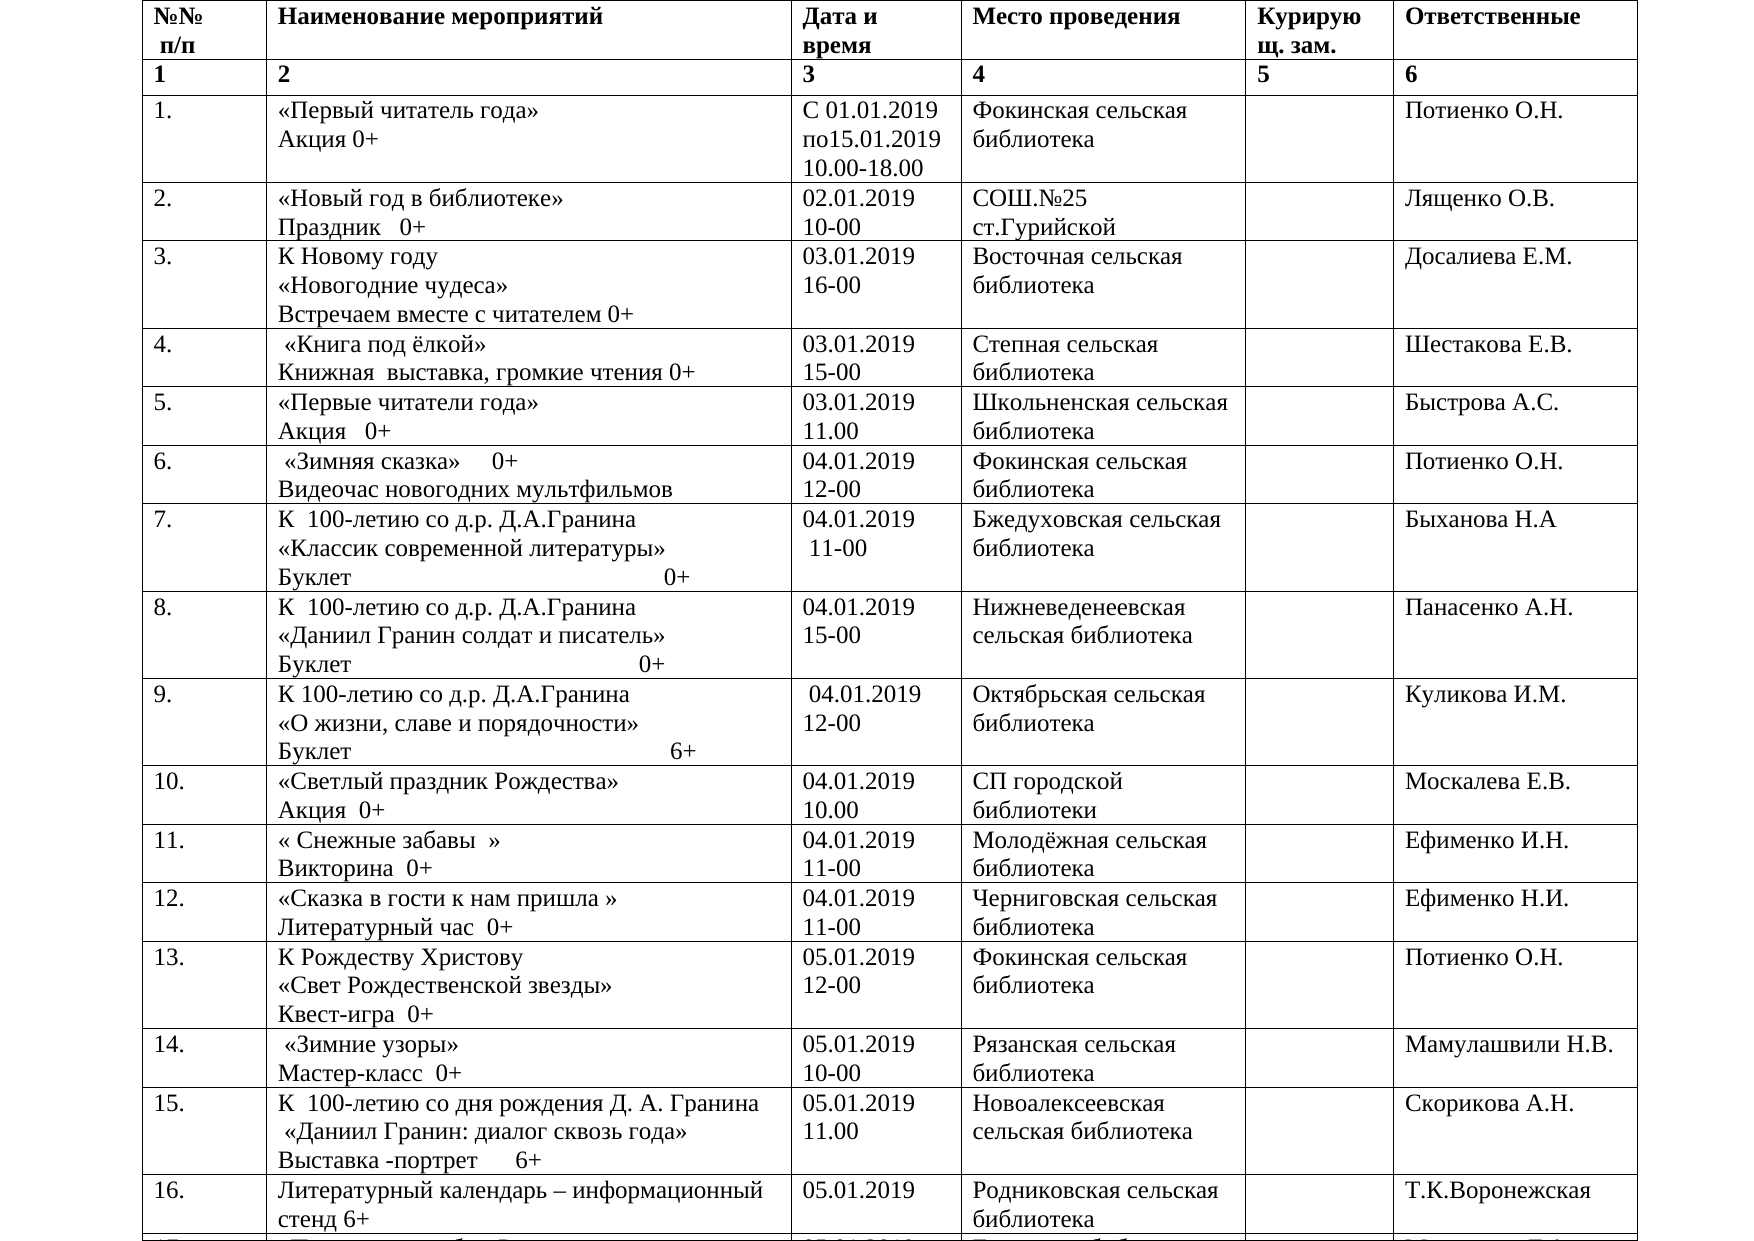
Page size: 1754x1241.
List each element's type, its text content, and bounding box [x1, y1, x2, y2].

table_cell [1246, 387, 1393, 445]
table_cell 05.01.2019 12-00 [792, 942, 961, 1028]
table_cell «Книга под ёлкой» Книжная выставка, громкие чтения 0+ [267, 329, 791, 386]
table_cell Фокинская сельская библиотека [962, 942, 1245, 1028]
table_cell СОШ.№25 ст.Гурийской [962, 183, 1245, 240]
table_cell «Зимние узоры» Мастер-класс 0+ [267, 1029, 791, 1087]
table_cell Родниковская сельская библиотека [962, 1175, 1245, 1232]
table_cell Панасенко А.Н. [1394, 592, 1637, 678]
table_cell 4 [962, 60, 1245, 94]
table_cell К 100-летию со д.р. Д.А.Гранина «Даниил Гранин солдат и писатель» Буклет 0+ [267, 592, 791, 678]
table_cell [143, 592, 266, 678]
table_cell 04.01.2019 11-00 [792, 504, 961, 591]
table_cell 04.01.2019 11-00 [792, 883, 961, 941]
table_cell « Снежные забавы » Викторина 0+ [267, 825, 791, 882]
table_cell [1246, 942, 1393, 1028]
table_cell 02.01.2019 10-00 [792, 183, 961, 240]
table_cell [1246, 96, 1393, 182]
table_cell [143, 183, 266, 240]
table_header Дата и время [792, 1, 961, 58]
table_cell «Зимняя сказка» 0+ Видеочас новогодних мультфильмов [267, 446, 791, 503]
table_cell [1246, 1088, 1393, 1174]
table_cell Октябрьская сельская библиотека [962, 679, 1245, 765]
table_cell Т.К.Воронежская [1394, 1175, 1637, 1232]
table_cell 05.01.2019 11.00 [792, 1088, 961, 1174]
table_cell Скорикова А.Н. [1394, 1088, 1637, 1174]
table_cell «Светлый праздник Рождества» Акция 0+ [267, 766, 791, 824]
table_cell [143, 504, 266, 591]
table_cell Фокинская сельская библиотека [962, 96, 1245, 182]
table_cell Молодёжная сельская библиотека [962, 825, 1245, 882]
table_cell Лященко О.В. [1394, 183, 1637, 240]
table_cell 3 [792, 60, 961, 94]
table_cell Потиенко О.Н. [1394, 96, 1637, 182]
table_cell [143, 942, 266, 1028]
table_cell [143, 329, 266, 386]
table_cell «Новый год в библиотеке» Праздник 0+ [267, 183, 791, 240]
table_cell 1 [143, 60, 266, 94]
table_cell К 100-летию со д.р. Д.А.Гранина «Классик современной литературы» Буклет 0+ [267, 504, 791, 591]
table_cell [143, 825, 266, 882]
table_cell [143, 1029, 266, 1087]
table_cell [1246, 446, 1393, 503]
table_cell [1246, 504, 1393, 591]
table_cell 2 [267, 60, 791, 94]
table_cell 5 [1246, 60, 1393, 94]
table_cell [143, 446, 266, 503]
table_cell Рязанская сельская библиотека [962, 1029, 1245, 1087]
table_cell Степная сельская библиотека [962, 329, 1245, 386]
table_cell [1246, 825, 1393, 882]
table_cell Ефименко Н.И. [1394, 883, 1637, 941]
table_cell Москалева Е.В. [1394, 766, 1637, 824]
table_cell К 100-летию со дня рождения Д. А. Гранина «Даниил Гранин: диалог сквозь года» Выставка -портрет 6+ [267, 1088, 791, 1174]
table_cell Восточная сельская библиотека [962, 241, 1245, 328]
table_cell 6 [1394, 60, 1637, 94]
table_cell [1246, 1175, 1393, 1232]
table_header Курирующ. зам. [1246, 1, 1393, 58]
table_cell Бжедуховская сельская библиотека [962, 504, 1245, 591]
table_cell [1246, 766, 1393, 824]
table_cell [1246, 183, 1393, 240]
table_cell Потиенко О.Н. [1394, 446, 1637, 503]
table_cell Нижневеденеевская сельская библиотека [962, 592, 1245, 678]
table_cell К 100-летию со д.р. Д.А.Гранина «О жизни, славе и порядочности» Буклет 6+ [267, 679, 791, 765]
table_cell Черниговская сельская библиотека [962, 883, 1245, 941]
table_cell 04.01.2019 11-00 [792, 825, 961, 882]
table_cell [143, 241, 266, 328]
table_cell [1246, 592, 1393, 678]
table_cell [143, 96, 266, 182]
table_cell Новоалексеевская сельская библиотека [962, 1088, 1245, 1174]
table_cell 04.01.2019 12-00 [792, 679, 961, 765]
table_cell Школьненская сельская библиотека [962, 387, 1245, 445]
table_header Ответственные [1394, 1, 1637, 58]
table_cell [1246, 883, 1393, 941]
table_cell СП городской библиотеки [962, 766, 1245, 824]
table_cell 04.01.2019 10.00 [792, 766, 961, 824]
table_cell Досалиева Е.М. [1394, 241, 1637, 328]
table_cell [143, 1088, 266, 1174]
table_header №№ п/п [143, 1, 266, 58]
table_cell 04.01.2019 15-00 [792, 592, 961, 678]
table_cell К Новому году «Новогодние чудеса» Встречаем вместе с читателем 0+ [267, 241, 791, 328]
table_cell «Первые читатели года» Акция 0+ [267, 387, 791, 445]
table_cell Фокинская сельская библиотека [962, 446, 1245, 503]
table_cell Шестакова Е.В. [1394, 329, 1637, 386]
table_cell [143, 679, 266, 765]
table_cell Литературный календарь – информационный стенд 6+ [267, 1175, 791, 1232]
table_cell [1246, 679, 1393, 765]
table_cell К Рождеству Христову «Свет Рождественской звезды» Квест-игра 0+ [267, 942, 791, 1028]
table_cell 05.01.2019 10-00 [792, 1029, 961, 1087]
table_cell «Сказка в гости к нам пришла » Литературный час 0+ [267, 883, 791, 941]
table_cell [143, 1234, 266, 1240]
table_cell Быханова Н.А [1394, 504, 1637, 591]
table_cell [1246, 241, 1393, 328]
table_cell «Первый читатель года» Акция 0+ [267, 96, 791, 182]
table_cell [143, 766, 266, 824]
table_cell [143, 1175, 266, 1232]
table_cell 05.01.2019 [792, 1175, 961, 1232]
table_cell С 01.01.2019 по15.01.2019 10.00-18.00 [792, 96, 961, 182]
table_cell 03.01.2019 16-00 [792, 241, 961, 328]
table_cell Ефименко И.Н. [1394, 825, 1637, 882]
table_header Место проведения [962, 1, 1245, 58]
table_header Наименование мероприятий [267, 1, 791, 58]
table_cell Быстрова А.С. [1394, 387, 1637, 445]
table_cell [1246, 1029, 1393, 1087]
table_cell [143, 883, 266, 941]
table_cell 03.01.2019 11.00 [792, 387, 961, 445]
table_cell Потиенко О.Н. [1394, 942, 1637, 1028]
table_cell [1246, 329, 1393, 386]
table_cell Мамулашвили Н.В. [1394, 1029, 1637, 1087]
table_cell Куликова И.М. [1394, 679, 1637, 765]
table_cell 03.01.2019 15-00 [792, 329, 961, 386]
table_cell 04.01.2019 12-00 [792, 446, 961, 503]
table_cell [143, 387, 266, 445]
table_cell [1246, 1234, 1393, 1240]
